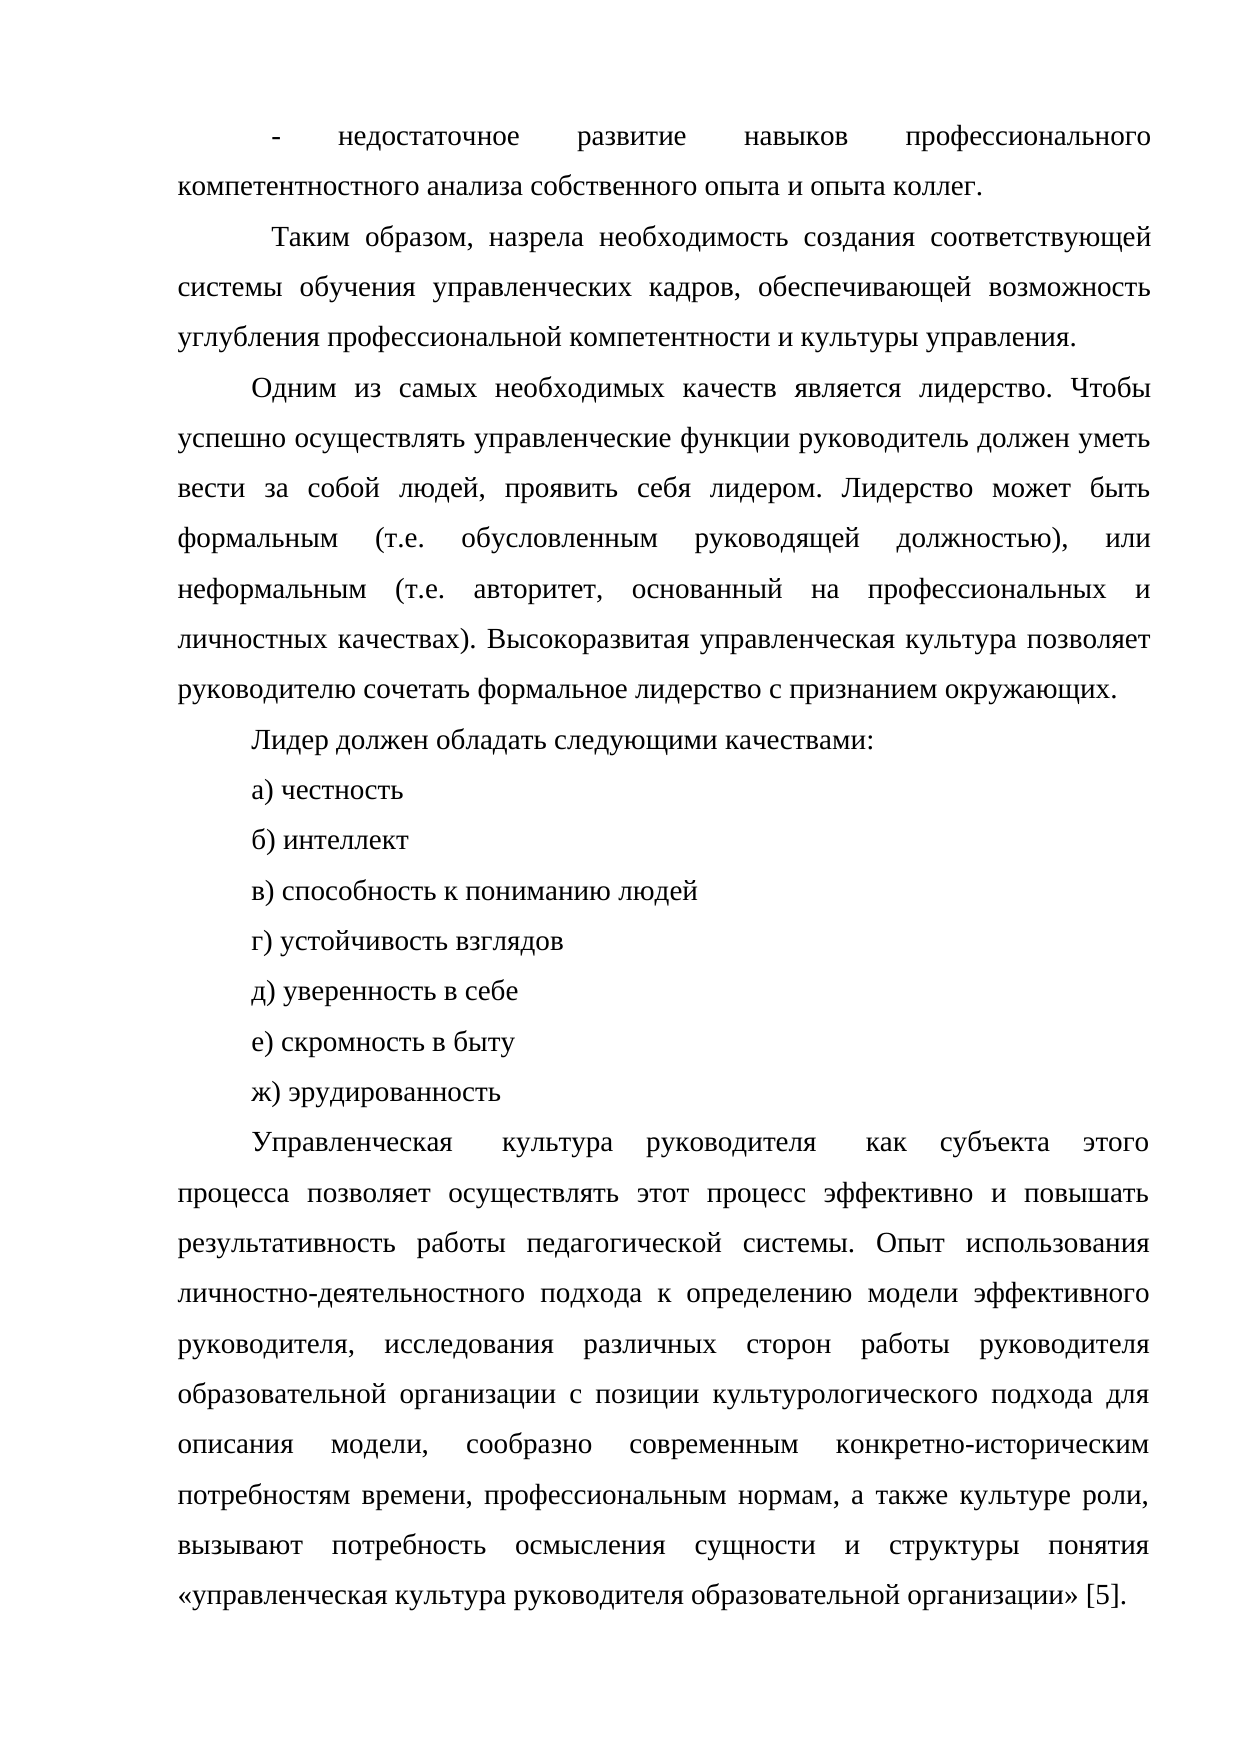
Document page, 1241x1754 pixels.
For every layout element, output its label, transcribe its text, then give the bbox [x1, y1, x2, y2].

text ж) эрудированность [177, 1074, 1152, 1108]
text в) способность к пониманию людей [177, 873, 1152, 906]
text е) скромность в быту [177, 1024, 1152, 1057]
text Одним из самых необходимых качеств является лидерство. Чтобы успешно осуществлять управленческие функции руководитель должен уметь вести за собой людей, проявить себя лидером. Лидерство может быть формальным (т.е. обусловленным руководящей должностью), или неформальным (т.е. авторитет, основанный на профессиональных и личностных качествах). Высокоразвитая управленческая культура позволяет руководителю сочетать формальное лидерство с признанием окружающих. [177, 370, 1152, 705]
text - недостаточное развитие навыков профессионального компетентностного анализа собственного опыта и опыта коллег. [177, 118, 1152, 202]
text Лидер должен обладать следующими качествами: [177, 722, 1152, 755]
text б) интеллект [177, 822, 1152, 856]
text а) честность [177, 772, 1152, 806]
text д) уверенность в себе [177, 973, 1152, 1007]
text Таким образом, назрела необходимость создания соответствующей системы обучения управленческих кадров, обеспечивающей возможность углубления профессиональной компетентности и культуры управления. [177, 219, 1152, 353]
text Управленческая культура руководителя как субъекта этого процесса позволяет осуществлять этот процесс эффективно и повышать результативность работы педагогической системы. Опыт использования личностно-деятельностного подхода к определению модели эффективного руководителя, исследования различных сторон работы руководителя образовательной организации с позиции культурологического подхода для описания модели, сообразно современным конкретно-историческим потребностям времени, профессиональным нормам, а также культуре роли, вызывают потребность осмысления сущности и структуры понятия «управленческая культура руководителя образовательной организации» [5]. [177, 1124, 1150, 1611]
text г) устойчивость взглядов [177, 923, 1152, 957]
